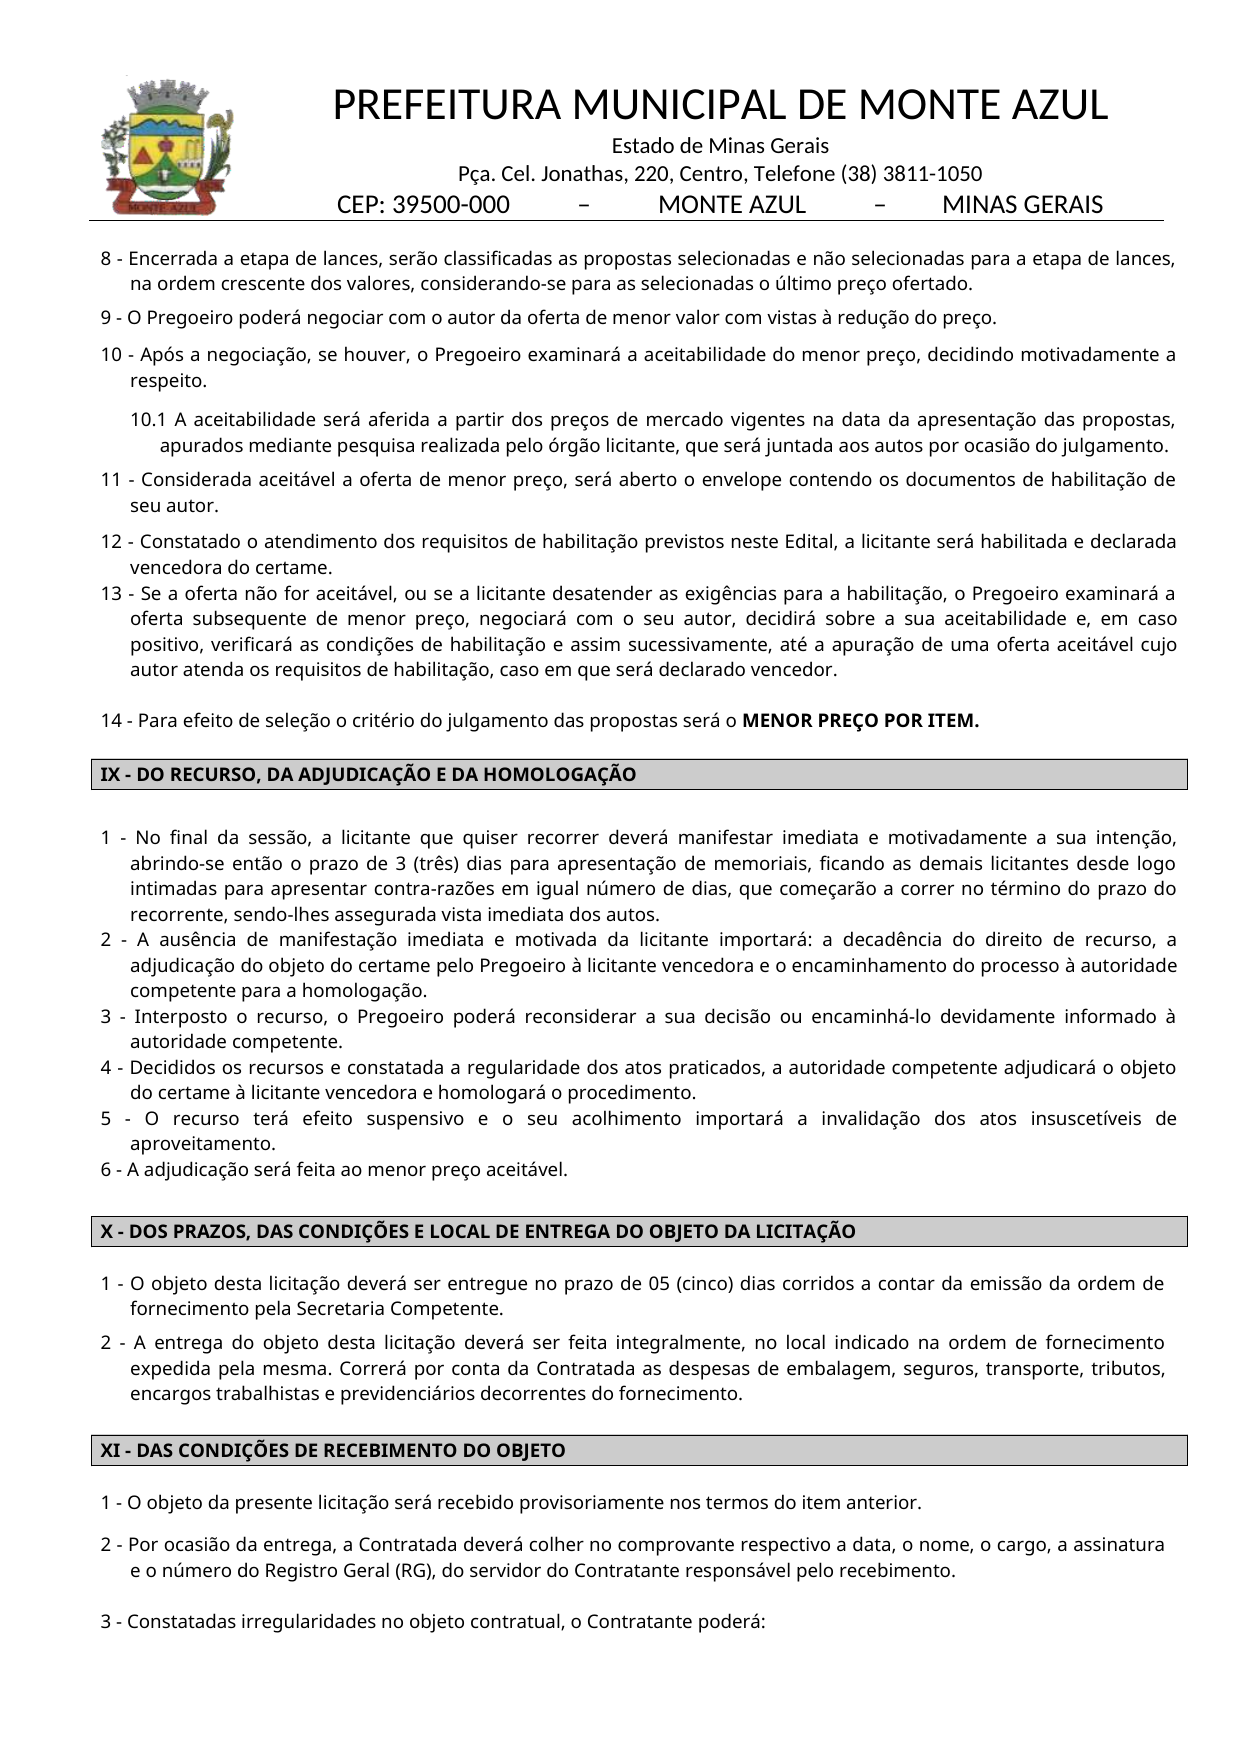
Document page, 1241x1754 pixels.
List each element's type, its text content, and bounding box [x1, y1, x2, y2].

text 5 - O recurso terá efeito suspensivo e o seu acolhimento importará a invalidação dos atos insuscetíveis de aproveitamento. [100, 1105, 1178, 1156]
text 10 - Após a negociação, se houver, o Pregoeiro examinará a aceitabilidade do menor preço, decidindo motivadamente a respeito. [100, 342, 1178, 393]
picture [100, 75, 234, 216]
text 8 - Encerrada a etapa de lances, serão classificadas as propostas selecionadas e não selecionadas para a etapa de lances, na ordem crescente dos valores, considerando-se para as selecionadas o último preço ofertado. [100, 245, 1178, 296]
text XI - DAS CONDIÇÕES DE RECEBIMENTO DO OBJETO [92, 1436, 1187, 1465]
text 3 - Interposto o recurso, o Pregoeiro poderá reconsiderar a sua decisão ou encaminhá-lo devidamente informado à autoridade competente. [100, 1003, 1178, 1054]
text 13 - Se a oferta não for aceitável, ou se a licitante desatender as exigências para a habilitação, o Pregoeiro examinará a oferta subsequente de menor preço, negociará com o seu autor, decidirá sobre a sua aceitabilidade e, em caso positivo, verificará as condições de habilitação e assim sucessivamente, até a apuração de uma oferta aceitável cujo autor atenda os requisitos de habilitação, caso em que será declarado vencedor. [100, 580, 1178, 682]
text 3 - Constatadas irregularidades no objeto contratual, o Contratante poderá: [100, 1608, 1167, 1634]
text X - DOS PRAZOS, DAS CONDIÇÕES E LOCAL DE ENTREGA DO OBJETO DA LICITAÇÃO [92, 1217, 1187, 1246]
text 11 - Considerada aceitável a oferta de menor preço, será aberto o envelope contendo os documentos de habilitação de seu autor. [100, 466, 1178, 517]
text 9 - O Pregoeiro poderá negociar com o autor da oferta de menor valor com vistas à redução do preço. [100, 305, 1178, 330]
text 1 - O objeto da presente licitação será recebido provisoriamente nos termos do item anterior. [100, 1489, 1167, 1514]
text 4 - Decididos os recursos e constatada a regularidade dos atos praticados, a autoridade competente adjudicará o objeto do certame à licitante vencedora e homologará o procedimento. [100, 1054, 1178, 1105]
text 2 - A entrega do objeto desta licitação deverá ser feita integralmente, no local indicado na ordem de fornecimento expedida pela mesma. Correrá por conta da Contratada as despesas de embalagem, seguros, transporte, tributos, encargos trabalhistas e previdenciários decorrentes do fornecimento. [100, 1330, 1167, 1406]
text 12 - Constatado o atendimento dos requisitos de habilitação previstos neste Edital, a licitante será habilitada e declarada vencedora do certame. [100, 529, 1178, 580]
text 1 - No final da sessão, a licitante que quiser recorrer deverá manifestar imediata e motivadamente a sua intenção, abrindo-se então o prazo de 3 (três) dias para apresentação de memoriais, ficando as demais licitantes desde logo intimadas para apresentar contra-razões em igual número de dias, que começarão a correr no término do prazo do recorrente, sendo-lhes assegurada vista imediata dos autos. [100, 824, 1178, 926]
text 2 - Por ocasião da entrega, a Contratada deverá colher no comprovante respectivo a data, o nome, o cargo, a assinatura e o número do Registro Geral (RG), do servidor do Contratante responsável pelo recebimento. [100, 1532, 1167, 1583]
text 6 - A adjudicação será feita ao menor preço aceitável. [100, 1156, 1178, 1182]
text 1 - O objeto desta licitação deverá ser entregue no prazo de 05 (cinco) dias corridos a contar da emissão da ordem de fornecimento pela Secretaria Competente. [100, 1270, 1167, 1321]
text IX - DO RECURSO, DA ADJUDICAÇÃO E DA HOMOLOGAÇÃO [92, 760, 1187, 789]
text 14 - Para efeito de seleção o critério do julgamento das propostas será o MENOR PREÇO POR ITEM. [100, 707, 1178, 733]
text aceitabilidade será aferida a partir dos preços de mercado vigentes na data da apresentação das propostas, apurados mediante pesquisa realizada pelo órgão licitante, que será juntada aos autos por ocasião do julgamento. [130, 407, 1178, 458]
text 2 - A ausência de manifestação imediata e motivada da licitante importará: a decadência do direito de recurso, a adjudicação do objeto do certame pelo Pregoeiro à licitante vencedora e o encaminhamento do processo à autoridade competente para a homologação. [100, 926, 1178, 1003]
